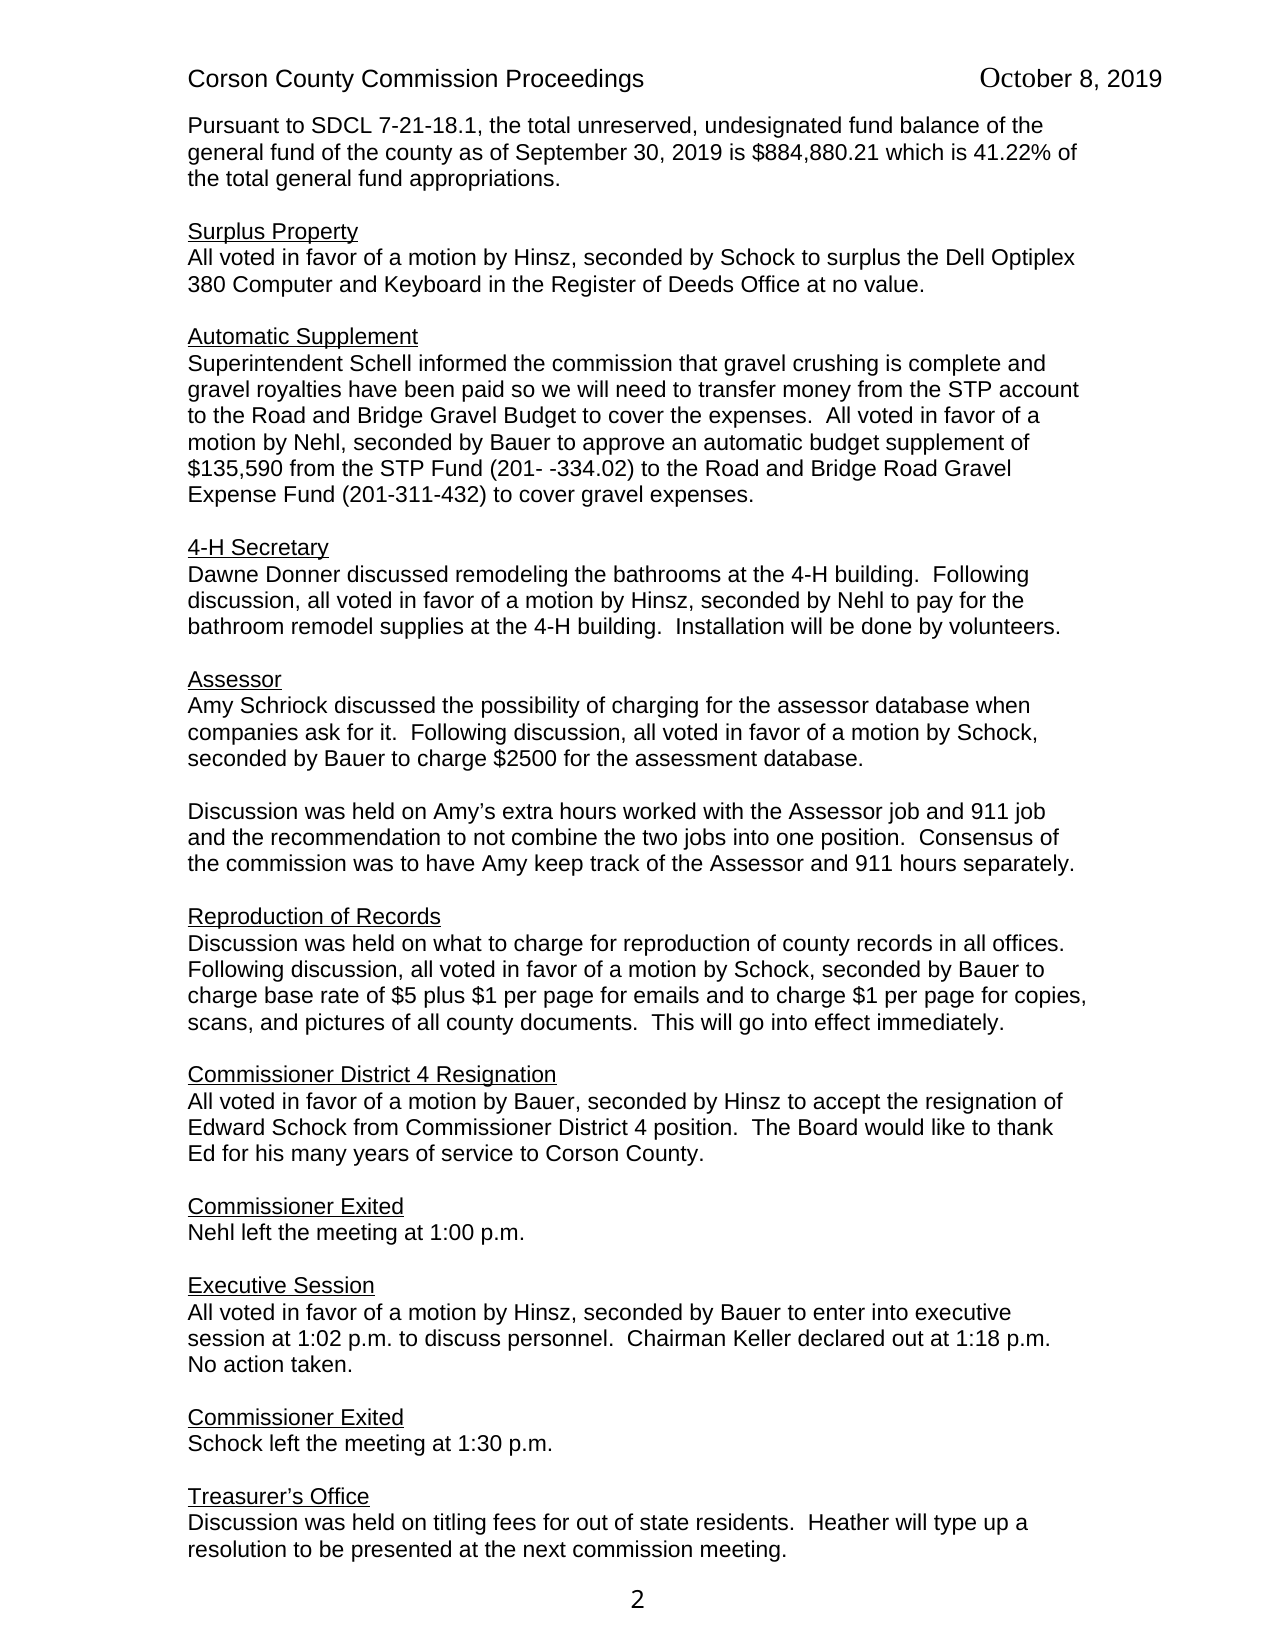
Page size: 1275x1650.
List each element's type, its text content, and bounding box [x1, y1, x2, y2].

text Automatic Supplement [187, 323, 1087, 350]
text Executive Session [187, 1272, 1087, 1298]
text Surplus Property [187, 218, 1087, 244]
text Commissioner Exited [187, 1193, 1087, 1219]
text Amy Schriock discussed the possibility of charging for the assessor database when companies ask for it. Following discussion, all voted in favor of a motion by Schock, seconded by Bauer to charge $2500 for the assessment database. [187, 692, 1087, 771]
text Treasurer’s Office [187, 1483, 1087, 1509]
text Commissioner Exited [187, 1404, 1087, 1430]
text Assessor [187, 666, 1087, 692]
text Discussion was held on titling fees for out of state residents. Heather will type up a resolution to be presented at the next commission meeting. [187, 1509, 1087, 1562]
text Nehl left the meeting at 1:00 p.m. [187, 1219, 1087, 1246]
text Discussion was held on what to charge for reproduction of county records in all offices. Following discussion, all voted in favor of a motion by Schock, seconded by Bauer to charge base rate of $5 plus $1 per page for emails and to charge $1 per page for copies, scans, and pictures of all county documents. This will go into effect immediately. [187, 929, 1087, 1035]
text Schock left the meeting at 1:30 p.m. [187, 1430, 1087, 1457]
text All voted in favor of a motion by Hinsz, seconded by Bauer to enter into executive session at 1:02 p.m. to discuss personnel. Chairman Keller declared out at 1:18 p.m. No action taken. [187, 1298, 1087, 1377]
text All voted in favor of a motion by Hinsz, seconded by Schock to surplus the Dell Optiplex 380 Computer and Keyboard in the Register of Deeds Office at no value. [187, 244, 1087, 297]
text Superintendent Schell informed the commission that gravel crushing is complete and gravel royalties have been paid so we will need to transfer money from the STP account to the Road and Bridge Gravel Budget to cover the expenses. All voted in favor of a motion by Nehl, seconded by Bauer to approve an automatic budget supplement of $135,590 from the STP Fund (201- -334.02) to the Road and Bridge Road Gravel Expense Fund (201-311-432) to cover gravel expenses. [187, 350, 1087, 508]
text Reproduction of Records [187, 903, 1087, 929]
text All voted in favor of a motion by Bauer, seconded by Hinsz to accept the resignation of Edward Schock from Commissioner District 4 position. The Board would like to thank Ed for his many years of service to Corson County. [187, 1088, 1087, 1167]
text Pursuant to SDCL 7-21-18.1, the total unreserved, undesignated fund balance of the general fund of the county as of September 30, 2019 is $884,880.21 which is 41.22% of the total general fund appropriations. [187, 112, 1087, 192]
text Discussion was held on Amy’s extra hours worked with the Assessor job and 911 job and the recommendation to not combine the two jobs into one position. Consensus of the commission was to have Amy keep track of the Assessor and 911 hours separately. [187, 798, 1087, 877]
text Commissioner District 4 Resignation [187, 1061, 1087, 1088]
text 4-H Secretary [187, 534, 1087, 561]
text Dawne Donner discussed remodeling the bathrooms at the 4-H building. Following discussion, all voted in favor of a motion by Hinsz, seconded by Nehl to pay for the bathroom remodel supplies at the 4-H building. Installation will be done by volunteers. [187, 561, 1087, 639]
